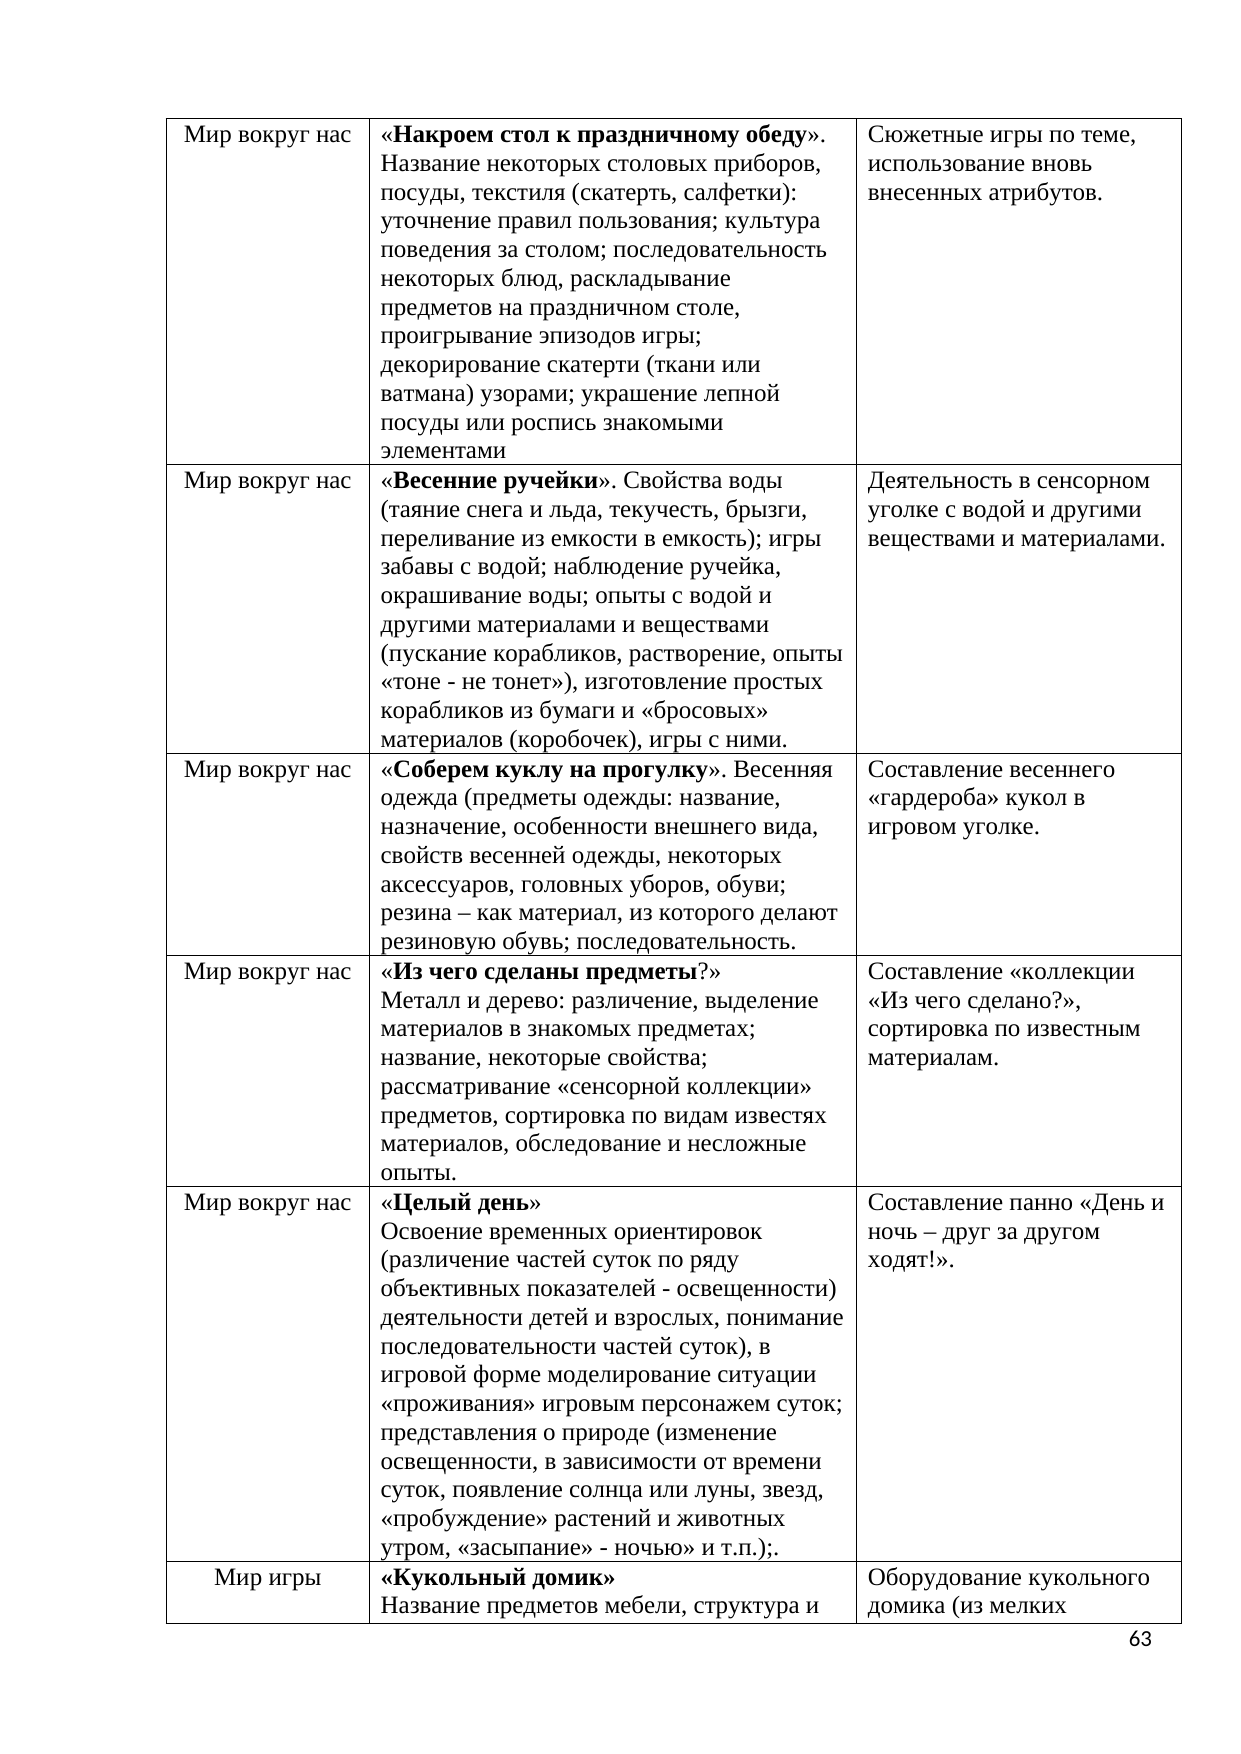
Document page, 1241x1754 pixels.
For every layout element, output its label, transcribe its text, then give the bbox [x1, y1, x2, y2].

table_cell «Из чего сделаны предметы?» Металл и дерево: различение, выделение материалов в знакомых предметах; название, некоторые свойства; рассматривание «сенсорной коллекции» предметов, сортировка по видам известях материалов, обследование и несложные опыты. [370, 956, 856, 1186]
table_cell Мир вокруг нас [167, 956, 369, 1186]
table_cell Составление весеннего «гардероба» кукол в игровом уголке. [857, 754, 1181, 955]
table_cell Сюжетные игры по теме, использование вновь внесенных атрибутов. [857, 119, 1181, 464]
table_cell «Накроем стол к праздничному обеду». Название некоторых столовых приборов, посуды, текстиля (скатерть, салфетки): уточнение правил пользования; культура поведения за столом; последовательность некоторых блюд, раскладывание предметов на праздничном столе, проигрывание эпизодов игры; декорирование скатерти (ткани или ватмана) узорами; украшение лепной посуды или роспись знакомыми элементами [370, 119, 856, 464]
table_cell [857, 1562, 1181, 1623]
table_cell Деятельность в сенсорном уголке с водой и другими веществами и материалами. [857, 465, 1181, 753]
table_cell Составление «коллекции «Из чего сделано?», сортировка по известным материалам. [857, 956, 1181, 1186]
table_cell Составление панно «День и ночь – друг за другом ходят!». [857, 1187, 1181, 1561]
table_cell «Целый день» Освоение временных ориентировок (различение частей суток по ряду объективных показателей - освещенности) деятельности детей и взрослых, понимание последовательности частей суток), в игровой форме моделирование ситуации «проживания» игровым персонажем суток; представления о природе (изменение освещенности, в зависимости от времени суток, появление солнца или луны, звезд, «пробуждение» растений и животных утром, «засыпание» - ночью» и т.п.);. [370, 1187, 856, 1561]
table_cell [370, 1562, 856, 1623]
table_cell «Весенние ручейки». Свойства воды (таяние снега и льда, текучесть, брызги, переливание из емкости в емкость); игры забавы с водой; наблюдение ручейка, окрашивание воды; опыты с водой и другими материалами и веществами (пускание корабликов, растворение, опыты «тоне - не тонет»), изготовление простых корабликов из бумаги и «бросовых» материалов (коробочек), игры с ними. [370, 465, 856, 753]
table_cell Мир вокруг нас [167, 754, 369, 955]
table_cell Мир вокруг нас [167, 465, 369, 753]
table_cell «Соберем куклу на прогулку». Весенняя одежда (предметы одежды: название, назначение, особенности внешнего вида, свойств весенней одежды, некоторых аксессуаров, головных уборов, обуви; резина – как материал, из которого делают резиновую обувь; последовательность. [370, 754, 856, 955]
table_cell Мир игры [167, 1562, 369, 1623]
table_cell Мир вокруг нас [167, 119, 369, 464]
table_cell Мир вокруг нас [167, 1187, 369, 1561]
